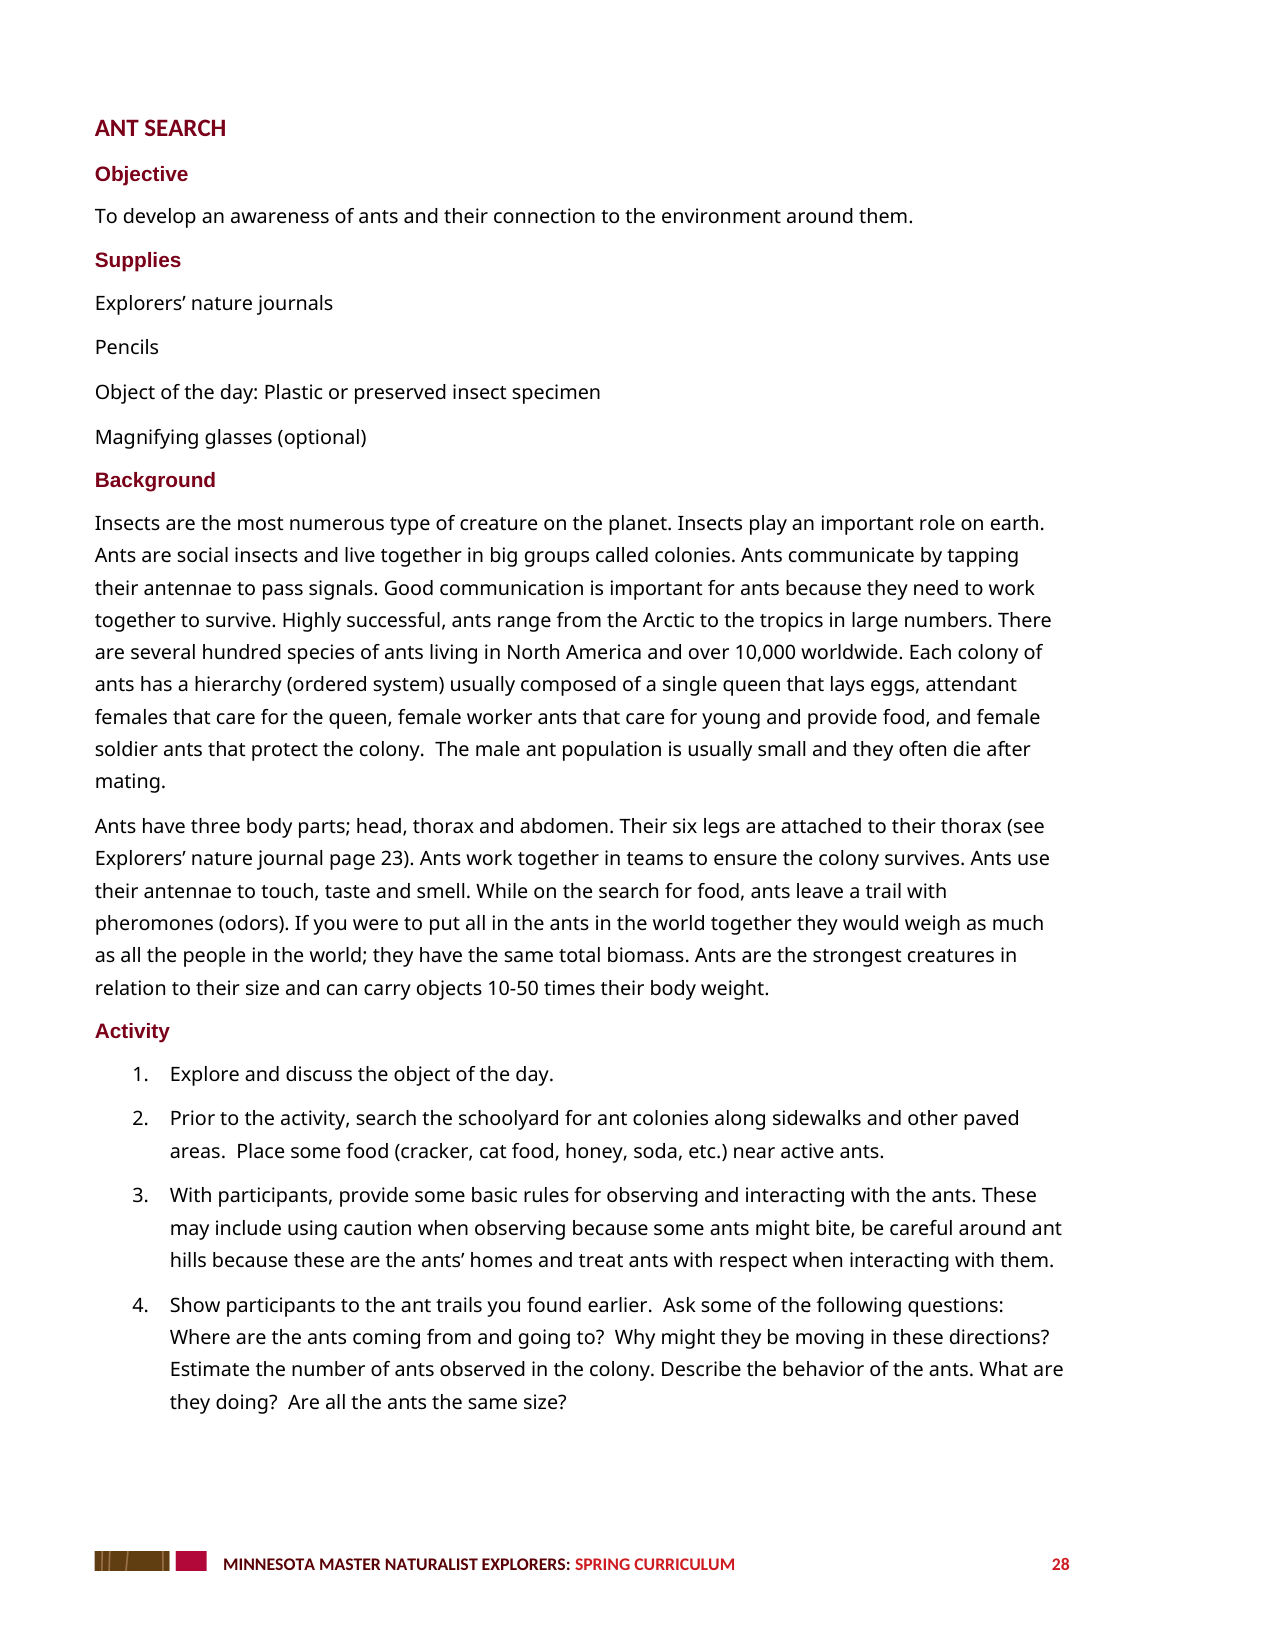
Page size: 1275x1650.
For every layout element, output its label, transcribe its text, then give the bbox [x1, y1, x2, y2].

text Explorers’ nature journals [94, 289, 1068, 316]
text Object of the day: Plastic or preserved insect specimen [94, 378, 1068, 405]
list With participants, provide some basic rules for observing and interacting with the ants. These may include using caution when observing because some ants might bite, be careful around ant hills because these are the ants’ homes and treat ants with respect when interacting with them. [132, 1182, 1068, 1273]
text Ants have three body parts; head, thorax and abdomen. Their six legs are attached to their thorax (see Explorers’ nature journal page 23). Ants work together in teams to ensure the colony survives. Ants use their antennae to touch, taste and smell. While on the search for food, ants leave a trail with pheromones (odors). If you were to put all in the ants in the world together they would weigh as much as all the people in the world; they have the same total biomass. Ants are the strongest creatures in relation to their size and can carry objects 10-50 times their body weight. [94, 812, 1068, 1001]
list Show participants to the ant trails you found earlier. Ask some of the following questions: Where are the ants coming from and going to? Why might they be moving in these directions? Estimate the number of ants observed in the colony. Describe the behavior of the ants. What are they doing? Are all the ants the same size? [132, 1291, 1068, 1415]
text Activity [94, 1019, 1068, 1043]
text Insects are the most numerous type of creature on the planet. Insects play an important role on earth. Ants are social insects and live together in big groups called colonies. Ants communicate by tapping their antennae to pass signals. Good communication is important for ants because they need to work together to survive. Highly successful, ants range from the Arctic to the tropics in large numbers. There are several hundred species of ants living in North America and over 10,000 worldwide. Each colony of ants has a hierarchy (ordered system) usually composed of a single queen that lays eggs, attendant females that care for the queen, female worker ants that care for young and provide food, and female soldier ants that protect the colony. The male ant population is usually small and they often die after mating. [94, 509, 1068, 794]
text Magnifying glasses (optional) [94, 423, 1068, 450]
list Explore and discuss the object of the day. [132, 1060, 1068, 1087]
text Pencils [94, 334, 1068, 361]
list Prior to the activity, search the schoolyard for ant colonies along sidewalks and other paved areas. Place some food (cracker, cat food, honey, soda, etc.) near active ants. [132, 1105, 1068, 1164]
text Background [94, 468, 1068, 492]
text To develop an awareness of ants and their connection to the environment around them. [94, 203, 1068, 230]
text Supplies [94, 248, 1068, 272]
picture [94, 1551, 207, 1571]
text Objective [94, 162, 1068, 186]
text Ant Search [94, 112, 1068, 143]
